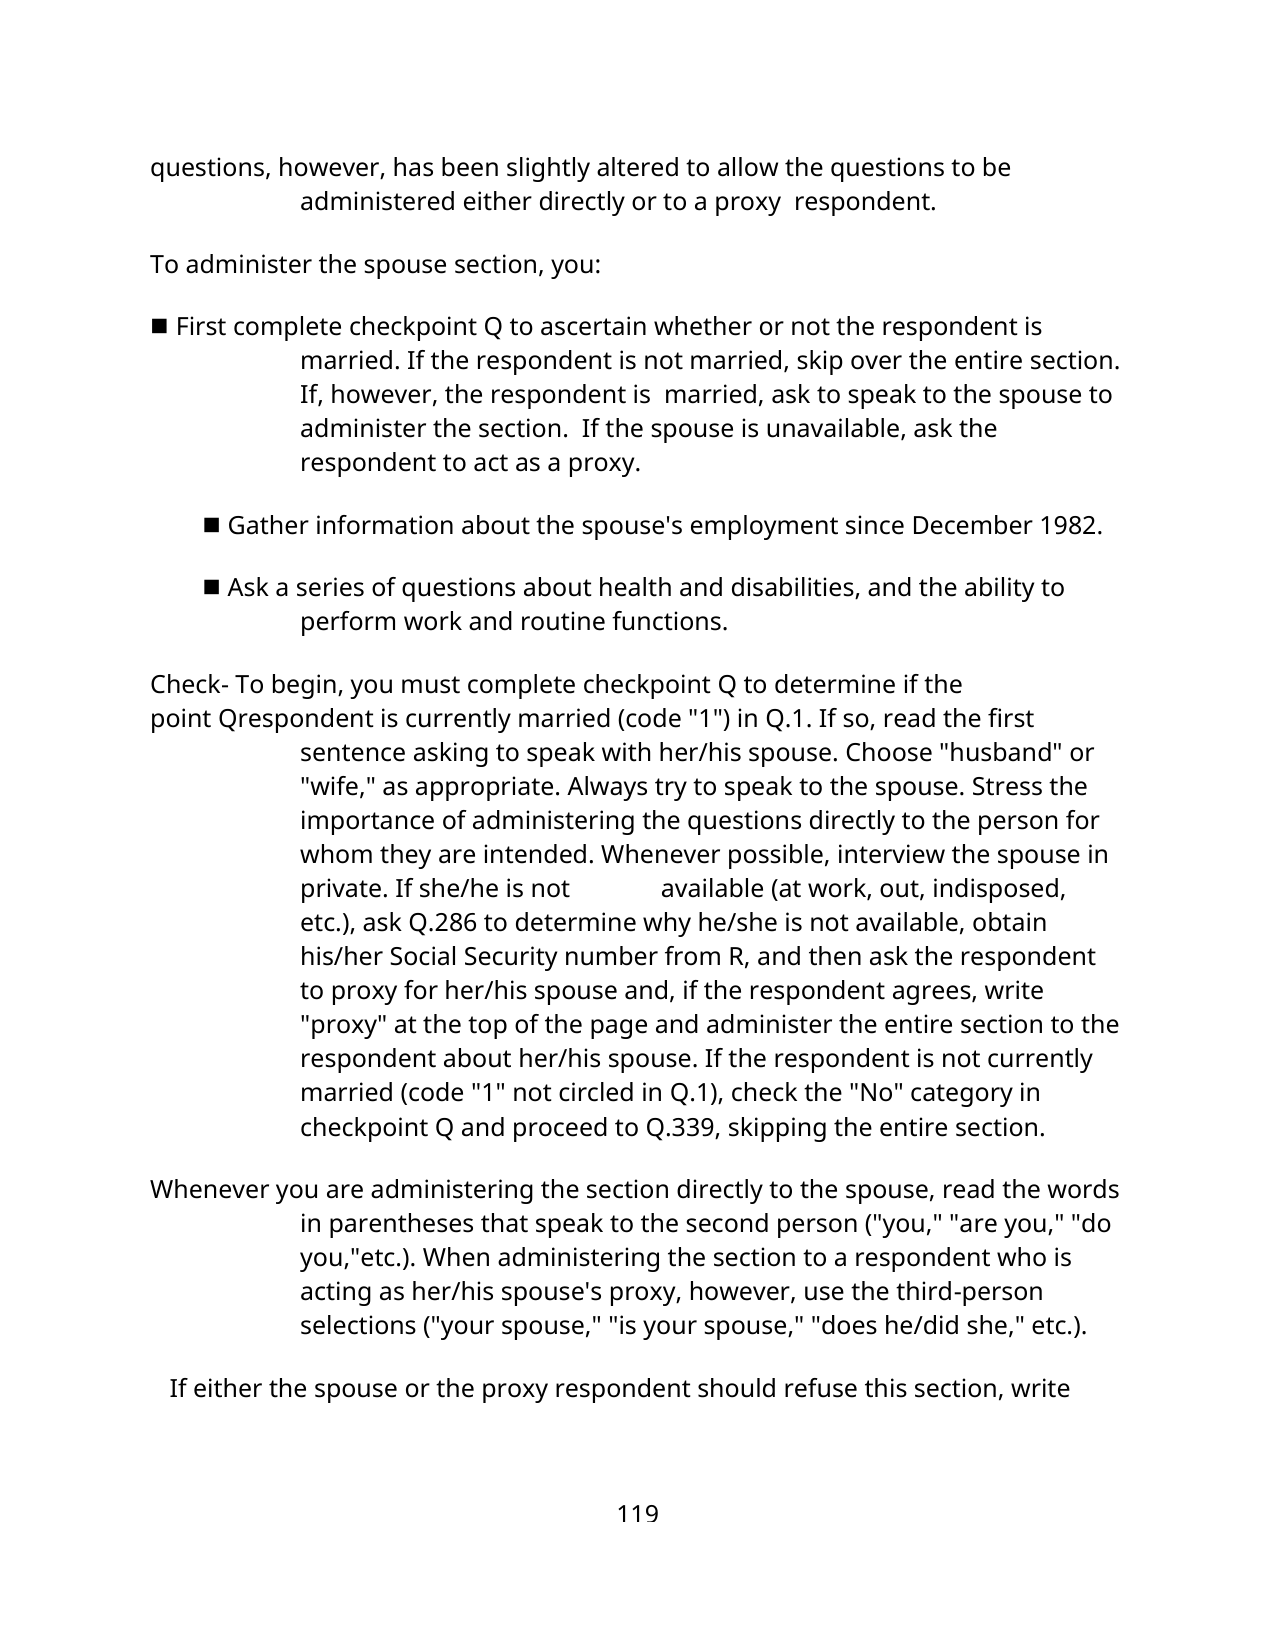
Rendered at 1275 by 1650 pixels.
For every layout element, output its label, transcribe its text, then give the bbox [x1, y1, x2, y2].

text point Qrespondent is currently married (code "1") in Q.1. If so, read the first sentence asking to speak with her/his spouse. Choose "husband" or "wife," as appropriate. Always try to speak to the spouse. Stress the importance of administering the questions directly to the person for whom they are intended. Whenever possible, interview the spouse in private. If she/he is not available (at work, out, indisposed, etc.), ask Q.286 to determine why he/she is not available, obtain his/her Social Security number from R, and then ask the respondent to proxy for her/his spouse and, if the respondent agrees, write "proxy" at the top of the page and administer the entire section to the respondent about her/his spouse. If the respondent is not currently married (code "1" not circled in Q.1), check the "No" category in checkpoint Q and proceed to Q.339, skipping the entire section. [150, 700, 1125, 1143]
text questions, however, has been slightly altered to allow the questions to be administered either directly or to a proxy respondent. [150, 150, 1125, 218]
text Ask a series of questions about health and disabilities, and the ability to perform work and routine functions. [150, 570, 1125, 638]
text To administer the spouse section, you: [150, 246, 1125, 281]
text Gather information about the spouse's employment since December 1982. [150, 507, 1125, 542]
text Whenever you are administering the section directly to the spouse, read the words in parentheses that speak to the second person ("you," "are you," "do you,"etc.). When administering the section to a respondent who is acting as her/his spouse's proxy, however, use the third-person selections ("your spouse," "is your spouse," "does he/did she," etc.). [150, 1172, 1125, 1342]
text Check- To begin, you must complete checkpoint Q to determine if the [150, 666, 1125, 700]
text First complete checkpoint Q to ascertain whether or not the respondent is married. If the respondent is not married, skip over the entire section. If, however, the respondent is married, ask to speak to the spouse to administer the section. If the spouse is unavailable, ask the respondent to act as a proxy. [150, 309, 1125, 479]
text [150, 1370, 1125, 1404]
